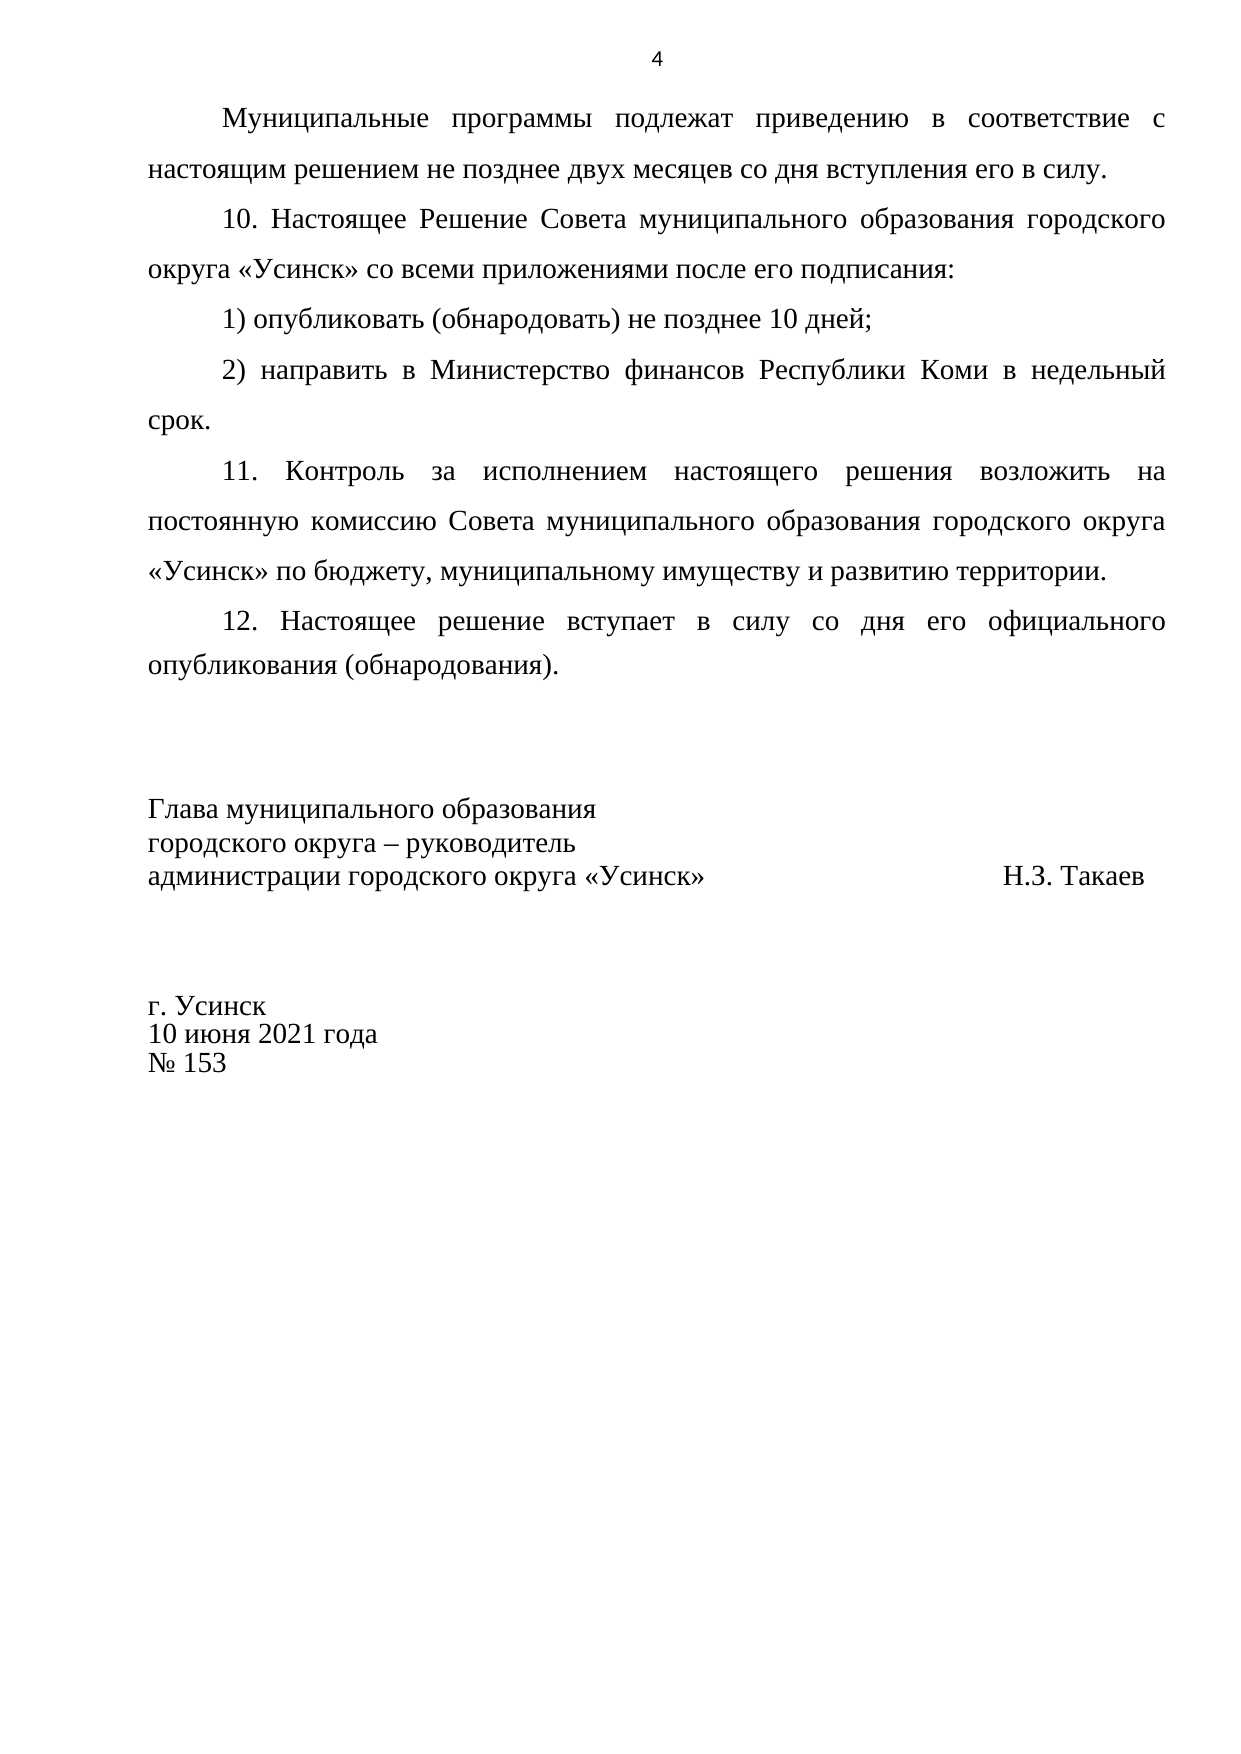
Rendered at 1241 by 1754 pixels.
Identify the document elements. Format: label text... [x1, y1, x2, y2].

text городского округа – руководитель [148, 825, 1167, 858]
text Глава муниципального образования [148, 791, 1167, 825]
text № 153 [148, 1049, 1167, 1078]
text 10. Настоящее Решение Совета муниципального образования городского округа «Усинск» со всеми приложениями после его подписания: [148, 201, 1167, 285]
text 2) направить в Министерство финансов Республики Коми в недельный срок. [148, 352, 1167, 436]
text 12. Настоящее решение вступает в силу со дня его официального опубликования (обнародования). [148, 603, 1167, 681]
text 11. Контроль за исполнением настоящего решения возложить на постоянную комиссию Совета муниципального образования городского округа «Усинск» по бюджету, муниципальному имуществу и развитию территории. [148, 453, 1167, 587]
text Муниципальные программы подлежат приведению в соответствие с настоящим решением не позднее двух месяцев со дня вступления его в силу. [148, 100, 1167, 184]
text г. Усинск [148, 992, 1167, 1021]
text 10 июня 2021 года [148, 1021, 1167, 1049]
text 1) опубликовать (обнародовать) не позднее 10 дней; [148, 302, 1167, 335]
text администрации городского округа «Усинск» Н.З. Такаев [148, 858, 1167, 892]
